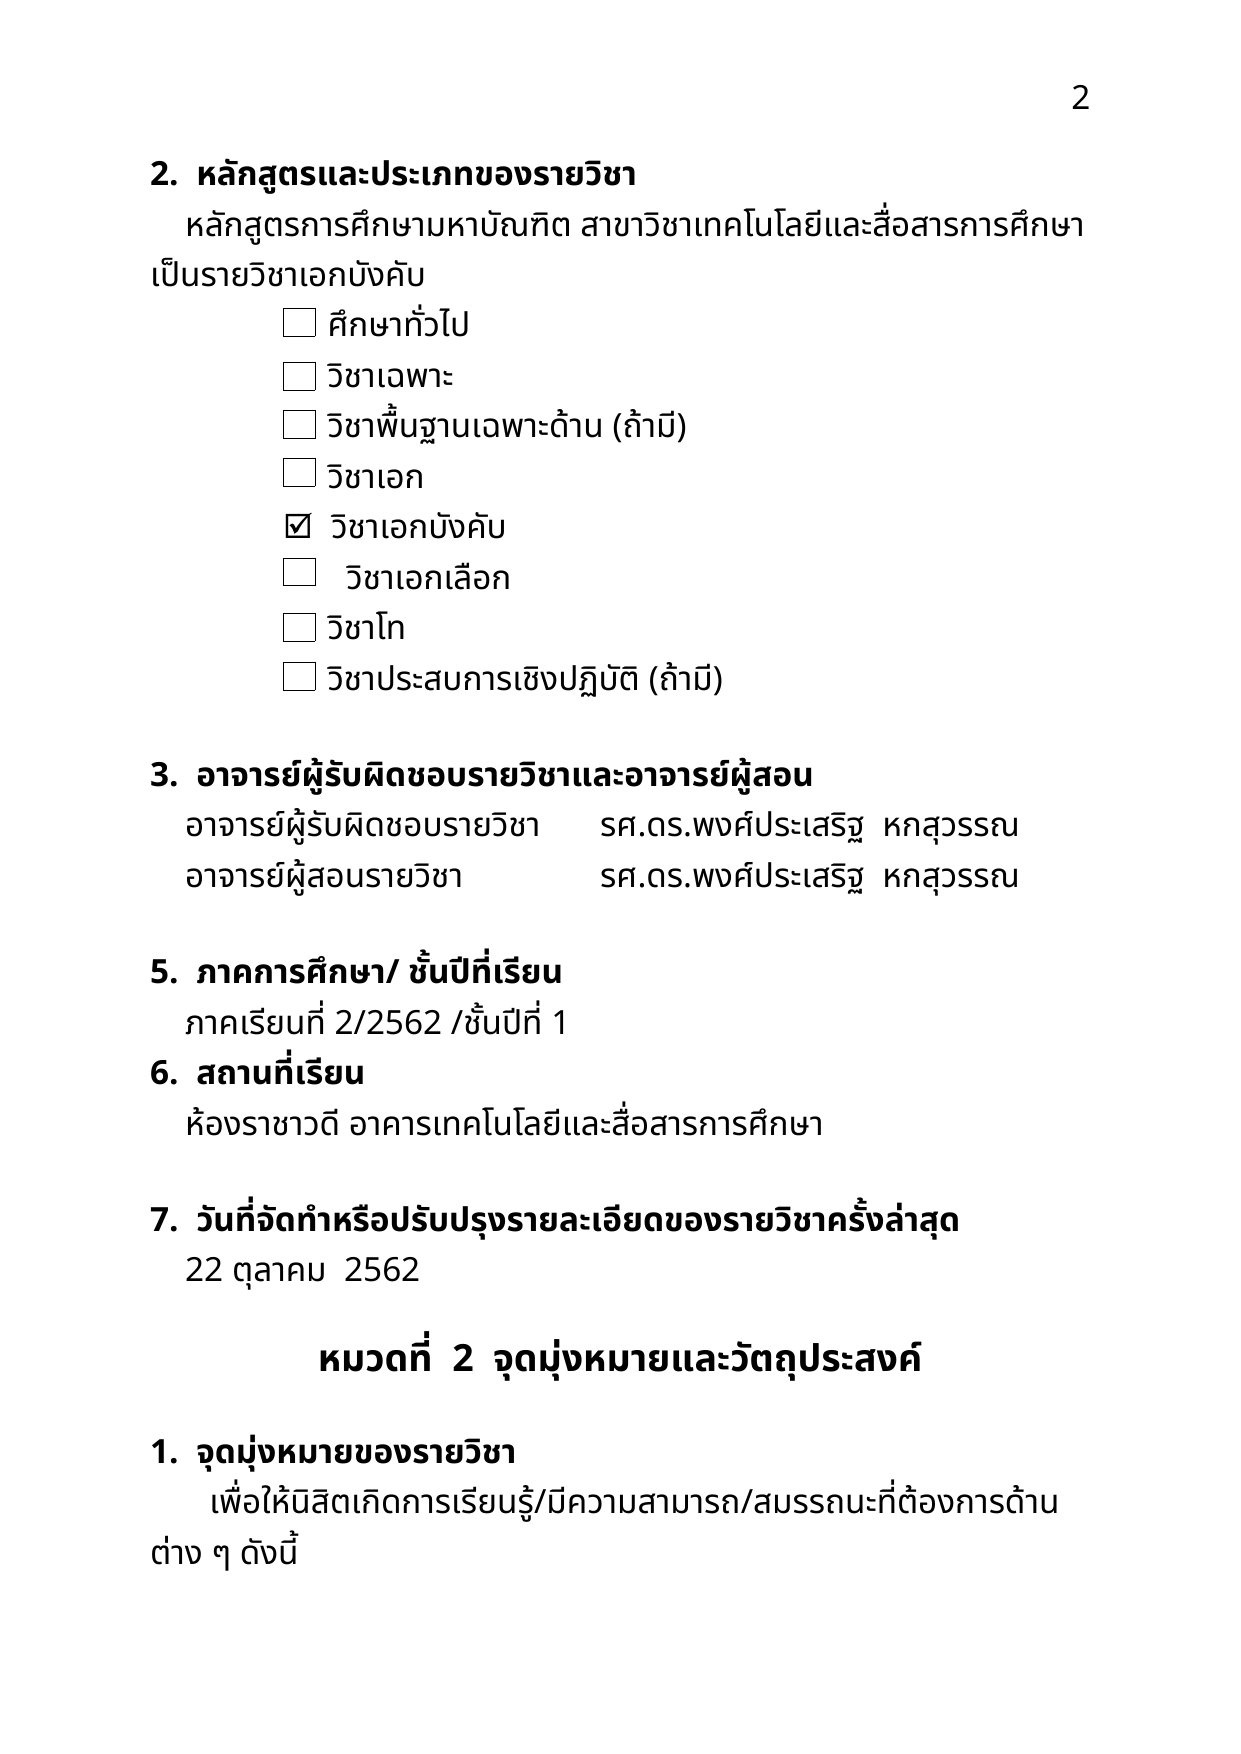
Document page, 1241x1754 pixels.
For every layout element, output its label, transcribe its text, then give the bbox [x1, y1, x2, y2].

text หมวดที่ 2 จุดมุ่งหมายและวัตถุประสงค์ [150, 1331, 1090, 1388]
text 5. ภาคการศึกษา/ ชั้นปีที่เรียน [150, 948, 1090, 998]
text อาจารย์ผู้รับผิดชอบรายวิชา รศ.ดร.พงศ์ประเสริฐ หกสุวรรณ [150, 801, 1090, 852]
text วิชาเอก [150, 453, 1090, 503]
text ศึกษาทั่วไป [150, 301, 1090, 352]
text เพื่อให้นิสิตเกิดการเรียนรู้/มีความสามารถ/สมรรถนะที่ต้องการด้านต่าง ๆ ดังนี้ [150, 1478, 1090, 1579]
text 6. สถานที่เรียน [150, 1049, 1090, 1100]
text อาจารย์ผู้สอนรายวิชา รศ.ดร.พงศ์ประเสริฐ หกสุวรรณ [150, 852, 1090, 902]
text วิชาเอกเลือก [225, 554, 1090, 604]
text ภาคเรียนที่ 2/2562 /ชั้นปีที่ 1 [150, 998, 1090, 1049]
text 3. อาจารย์ผู้รับผิดชอบรายวิชาและอาจารย์ผู้สอน [150, 751, 1090, 801]
text 7. วันที่จัดทำหรือปรับปรุงรายละเอียดของรายวิชาครั้งล่าสุด [150, 1196, 1090, 1246]
text วิชาโท [150, 604, 1090, 654]
text วิชาเฉพาะ [150, 352, 1090, 402]
text หลักสูตรการศึกษามหาบัณฑิต สาขาวิชาเทคโนโลยีและสื่อสารการศึกษา เป็นรายวิชาเอกบังคับ [150, 201, 1090, 301]
text วิชาเอกบังคับ [283, 503, 1090, 554]
text 22 ตุลาคม 2562 [150, 1246, 1090, 1297]
text วิชาพื้นฐานเฉพาะด้าน (ถ้ามี) [150, 402, 1090, 453]
text วิชาประสบการเชิงปฏิบัติ (ถ้ามี) [150, 654, 1090, 705]
text 1. จุดมุ่งหมายของรายวิชา [150, 1428, 1090, 1478]
text 2. หลักสูตรและประเภทของรายวิชา [150, 150, 1090, 201]
text ห้องราชาวดี อาคารเทคโนโลยีและสื่อสารการศึกษา [150, 1100, 1090, 1150]
